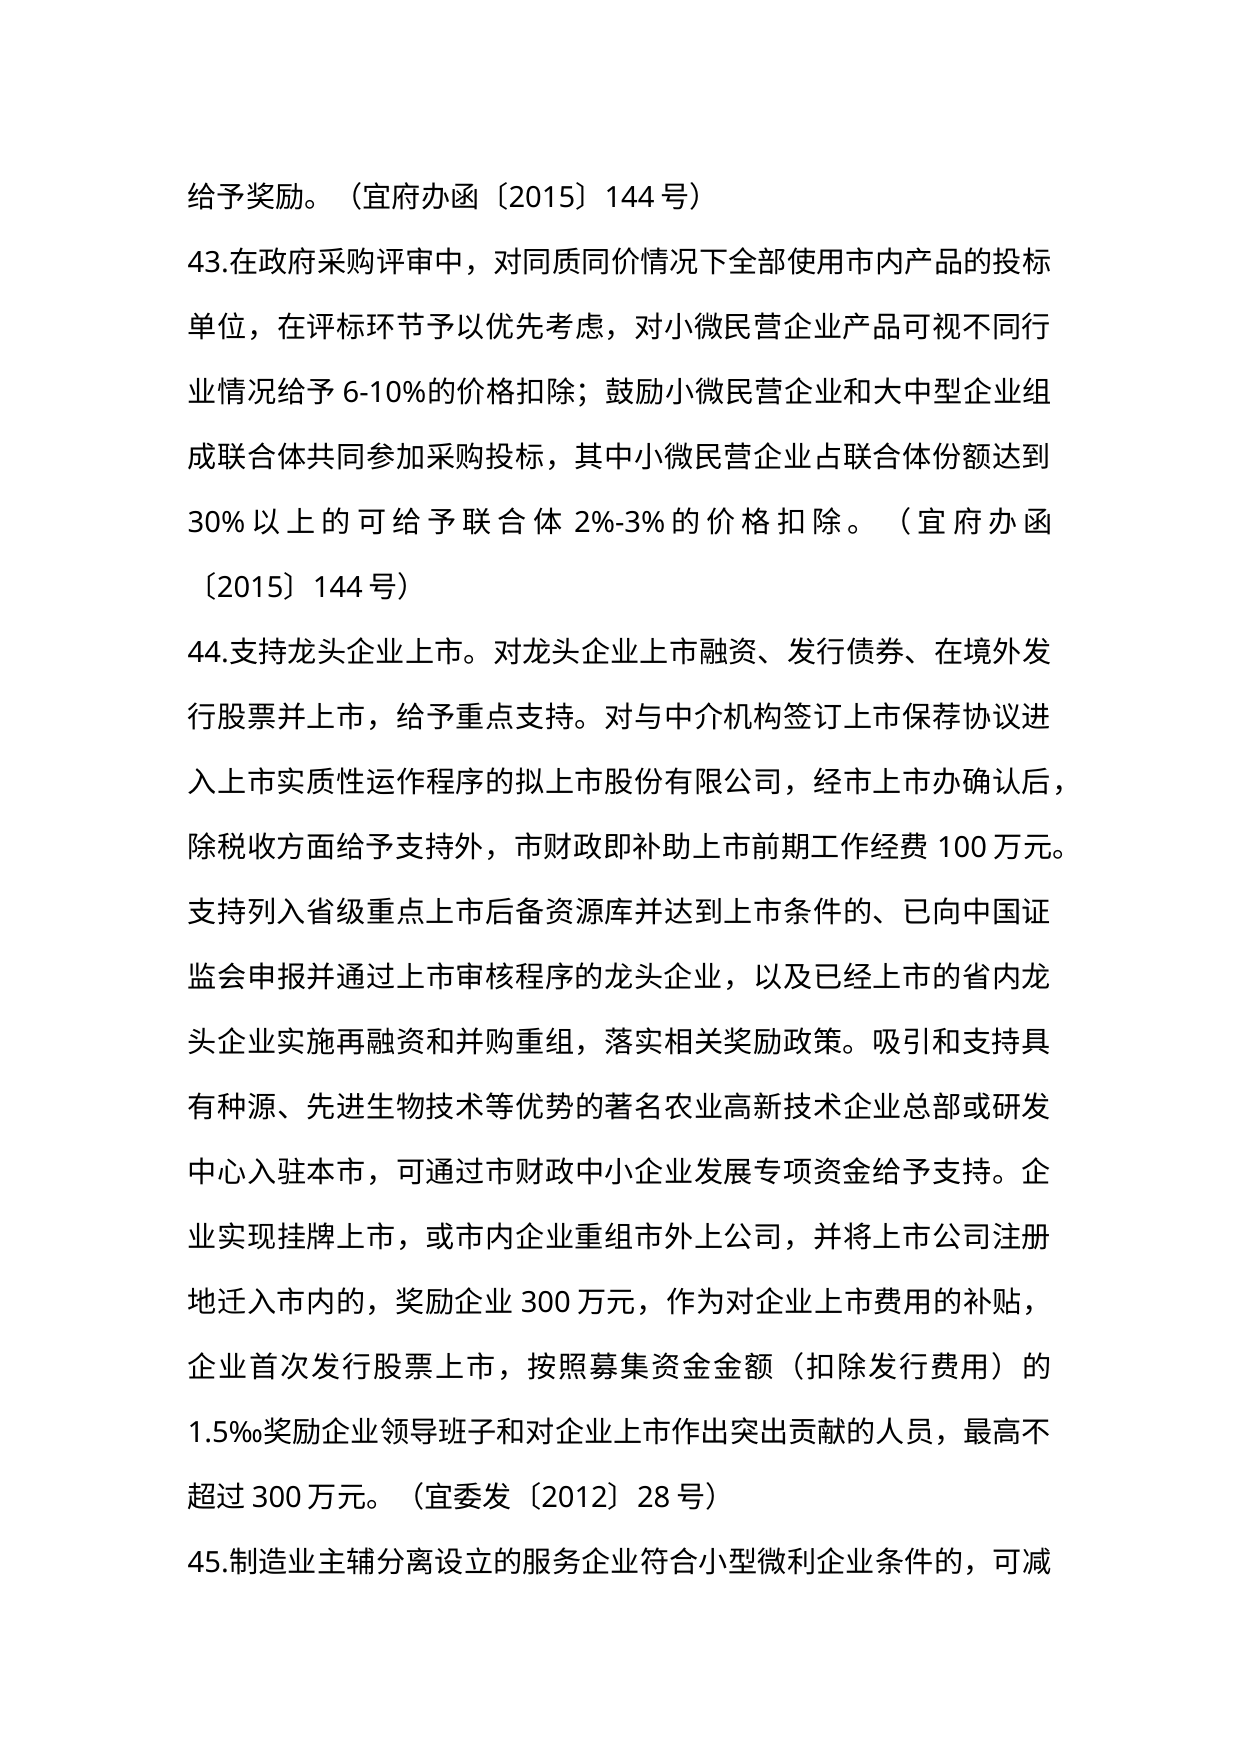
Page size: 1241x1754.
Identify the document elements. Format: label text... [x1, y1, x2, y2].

text 43.在政府采购评审中，对同质同价情况下全部使用市内产品的投标单位，在评标环节予以优先考虑，对小微民营企业产品可视不同行业情况给予6-10%的价格扣除；鼓励小微民营企业和大中型企业组成联合体共同参加采购投标，其中小微民营企业占联合体份额达到30%以上的可给予联合体2%-3%的价格扣除。（宜府办函〔2015〕144号） [187, 227, 1053, 617]
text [187, 1527, 1053, 1592]
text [187, 162, 1053, 227]
text 44.支持龙头企业上市。对龙头企业上市融资、发行债券、在境外发行股票并上市，给予重点支持。对与中介机构签订上市保荐协议进入上市实质性运作程序的拟上市股份有限公司，经市上市办确认后，除税收方面给予支持外，市财政即补助上市前期工作经费100万元。支持列入省级重点上市后备资源库并达到上市条件的、已向中国证监会申报并通过上市审核程序的龙头企业，以及已经上市的省内龙头企业实施再融资和并购重组，落实相关奖励政策。吸引和支持具有种源、先进生物技术等优势的著名农业高新技术企业总部或研发中心入驻本市，可通过市财政中小企业发展专项资金给予支持。企业实现挂牌上市，或市内企业重组市外上公司，并将上市公司注册地迁入市内的，奖励企业300万元，作为对企业上市费用的补贴，企业首次发行股票上市，按照募集资金金额（扣除发行费用）的1.5‰奖励企业领导班子和对企业上市作出突出贡献的人员，最高不超过300万元。（宜委发〔2012〕28号） [187, 617, 1053, 1527]
